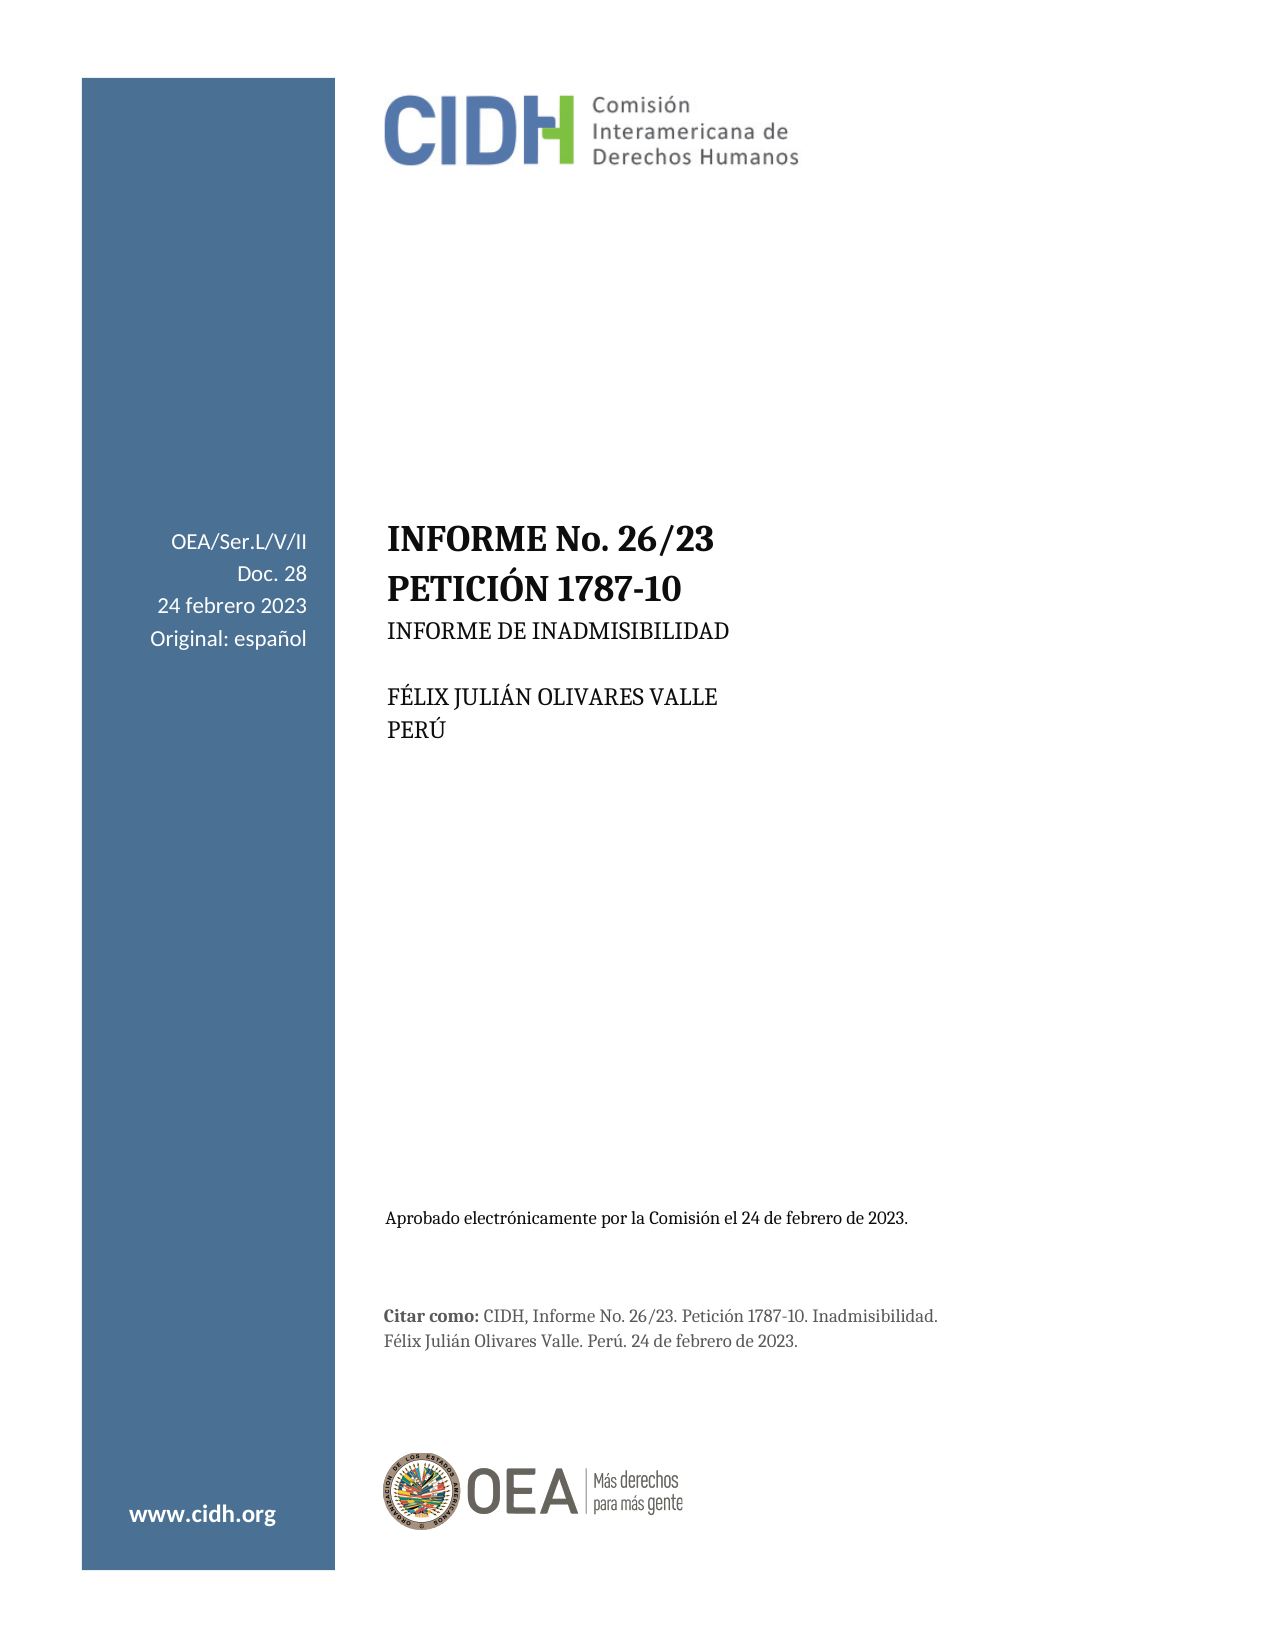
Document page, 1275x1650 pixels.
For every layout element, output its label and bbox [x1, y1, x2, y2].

picture [383, 1453, 683, 1530]
picture [375, 87, 810, 172]
